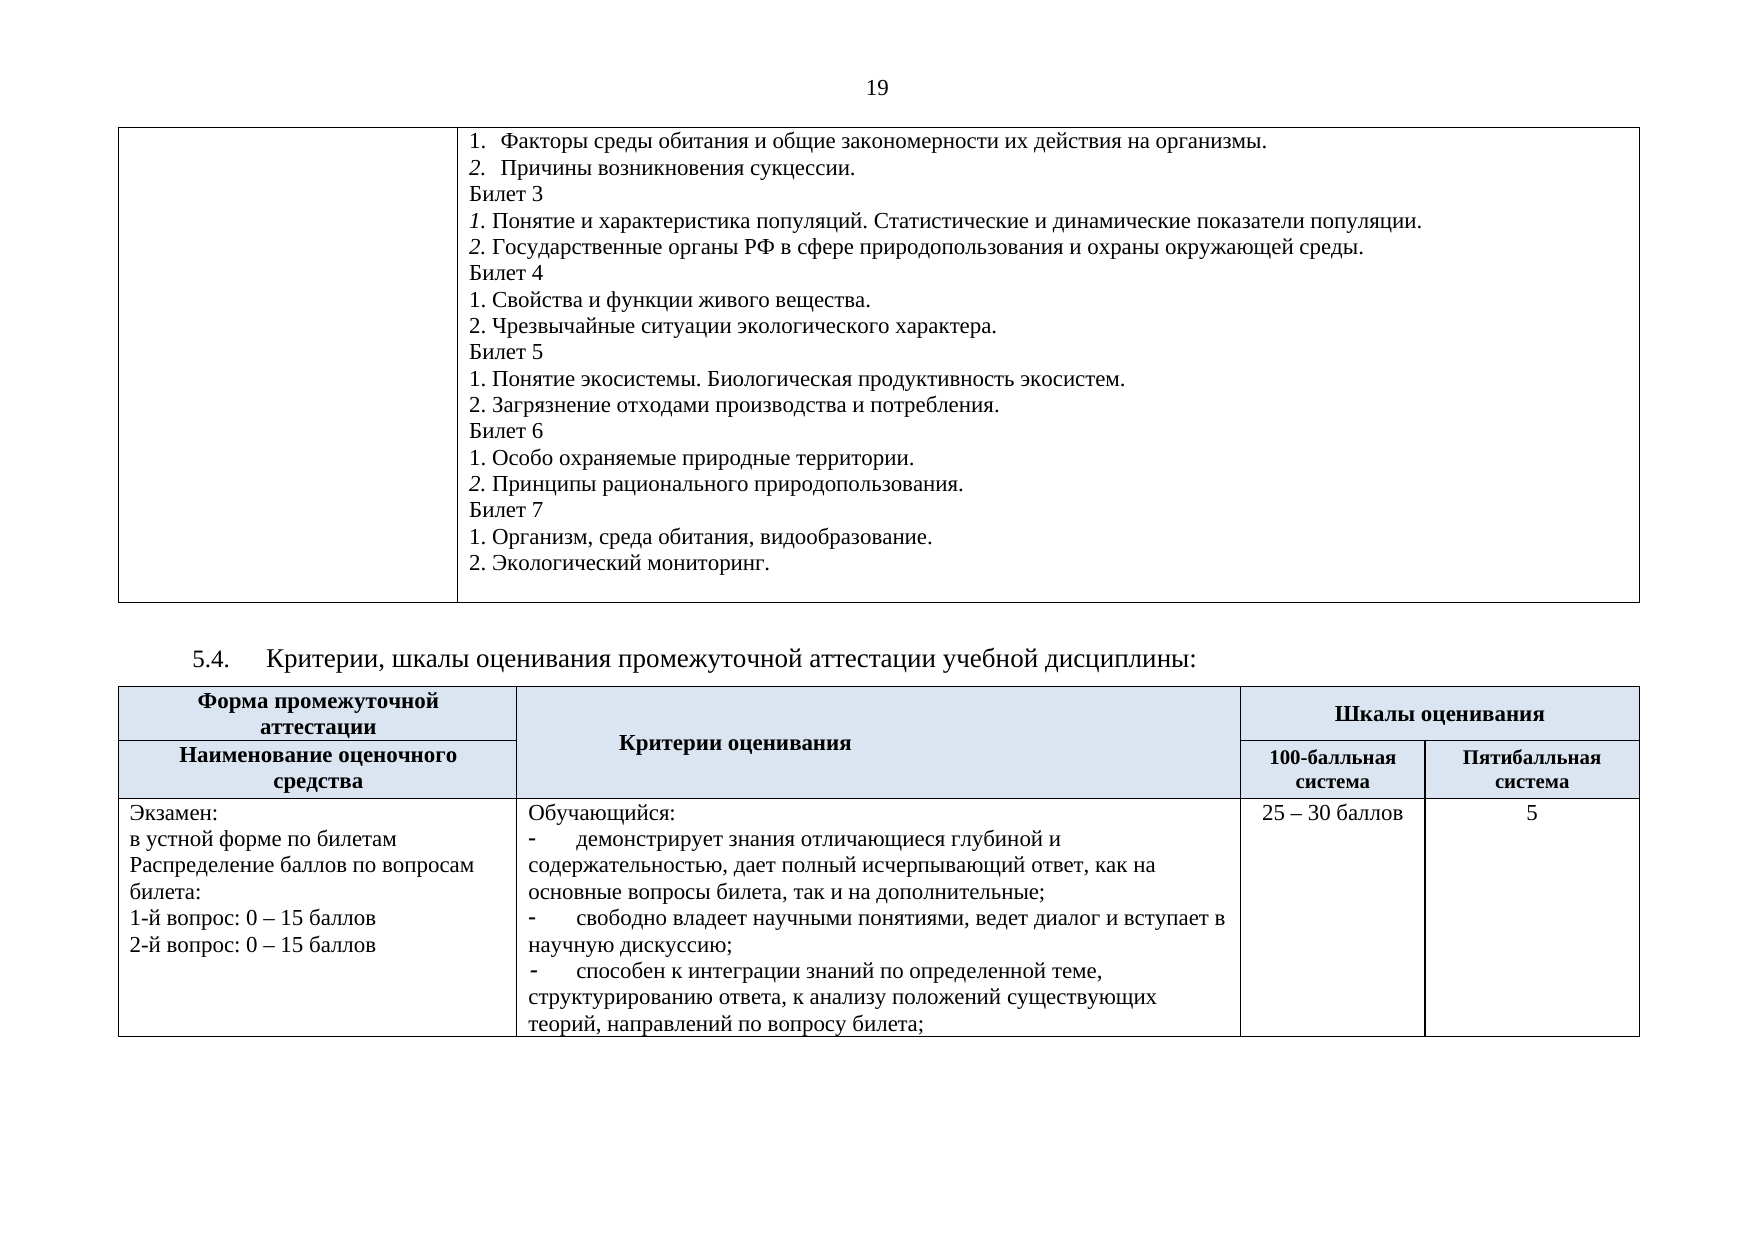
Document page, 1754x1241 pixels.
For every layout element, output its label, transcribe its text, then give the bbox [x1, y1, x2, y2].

table_cell 100-балльная система [1241, 741, 1424, 798]
table_cell 25 – 30 баллов [1241, 799, 1424, 1036]
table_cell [119, 799, 516, 1036]
table_cell 5 [1426, 799, 1639, 1036]
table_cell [119, 128, 457, 602]
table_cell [458, 128, 1639, 602]
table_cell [517, 799, 1240, 1036]
table_cell Пятибалльная система [1426, 741, 1639, 798]
table_cell Наименование оценочного средства [119, 741, 516, 798]
table_header Форма промежуточной аттестации [119, 687, 516, 740]
table_header Шкалы оценивания [1241, 687, 1639, 740]
subtitle Критерии, шкалы оценивания промежуточной аттестации учебной дисциплины: [192, 642, 1636, 673]
table_header Критерии оценивания [517, 687, 1240, 798]
